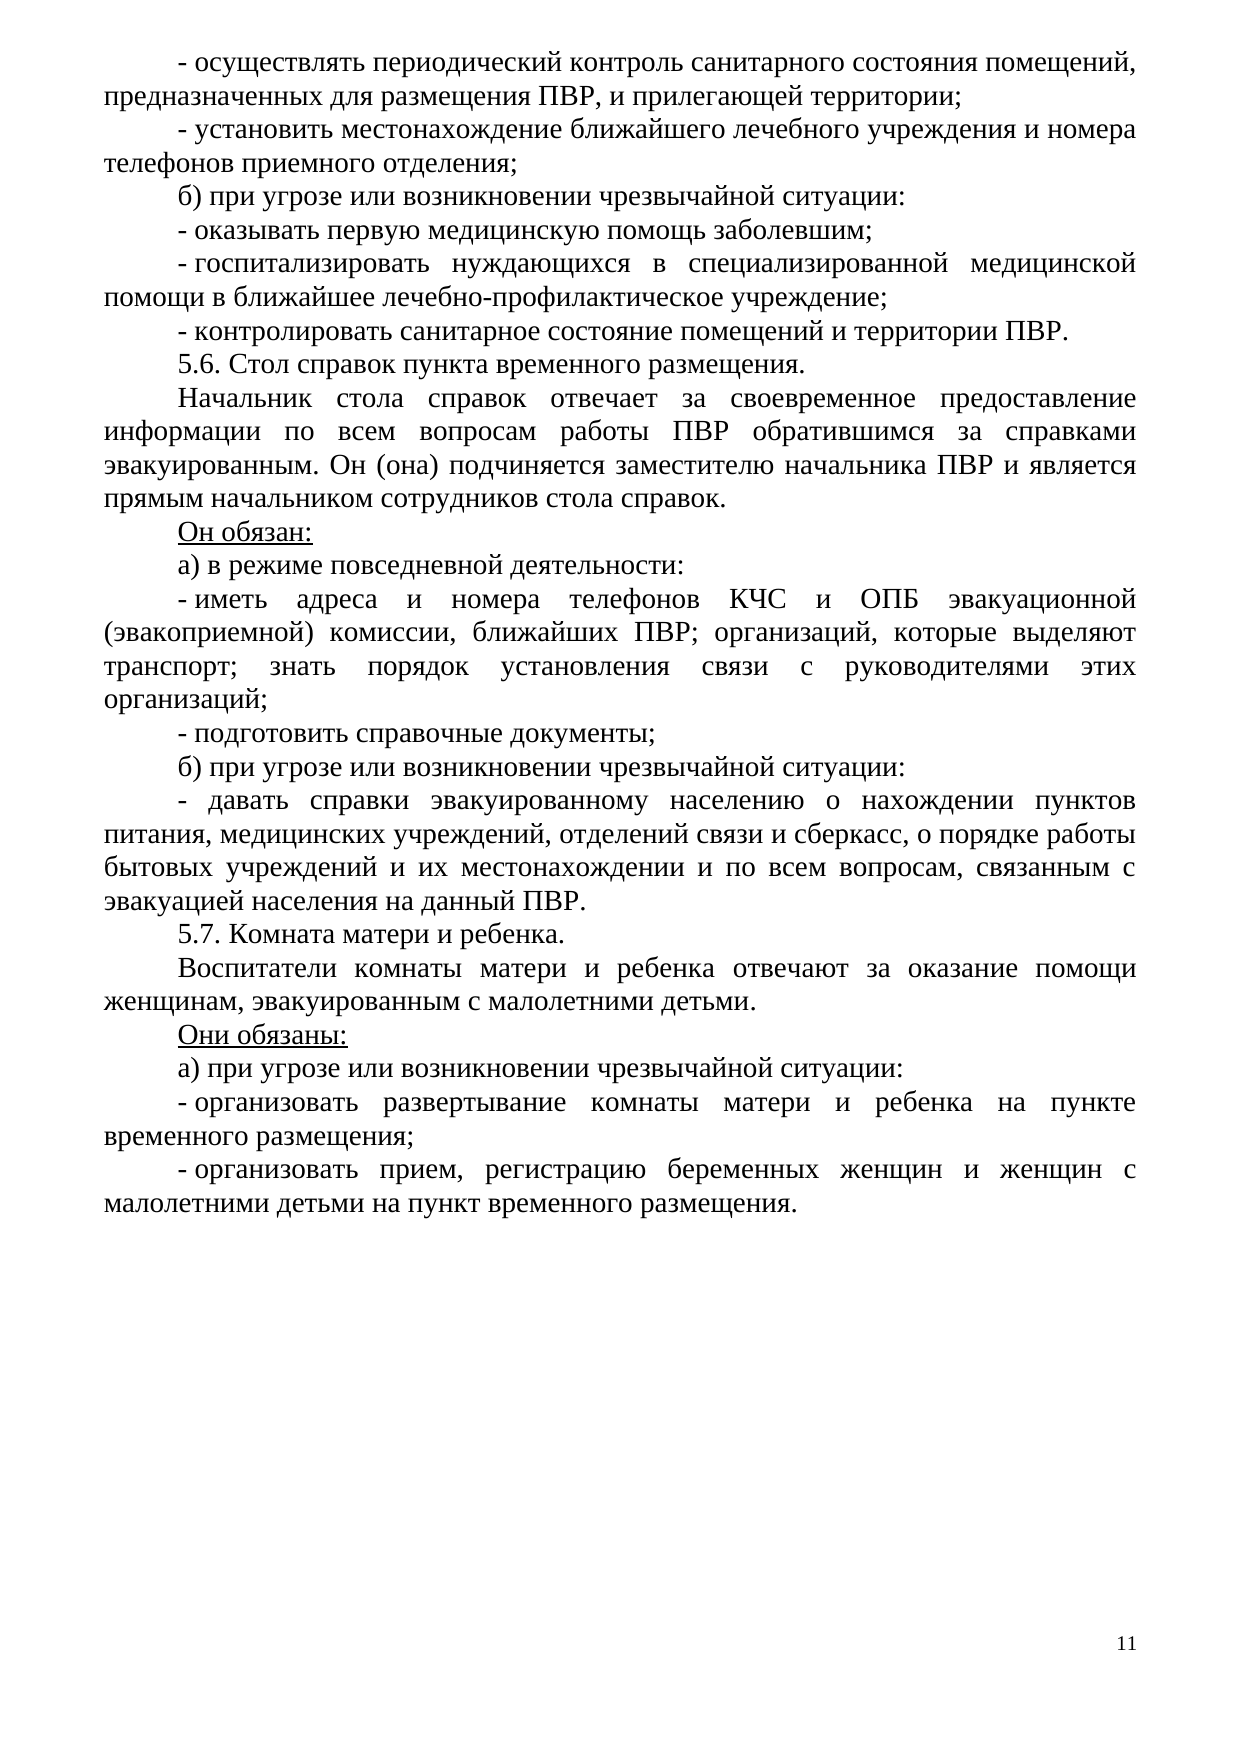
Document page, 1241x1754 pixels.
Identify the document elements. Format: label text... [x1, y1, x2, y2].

text Начальник стола справок отвечает за своевременное предоставление информации по всем вопросам работы ПВР обратившимся за справками эвакуированным. Он (она) подчиняется заместителю начальника ПВР и является прямым начальником сотрудников стола справок. [103, 380, 1137, 514]
text 5.6. Стол справок пункта временного размещения. [103, 346, 1137, 380]
text Он обязан: [103, 514, 1137, 547]
text - давать справки эвакуированному населению о нахождении пунктов питания, медицинских учреждений, отделений связи и сберкасс, о порядке работы бытовых учреждений и их местонахождении и по всем вопросам, связанным с эвакуацией населения на данный ПВР. [103, 782, 1137, 916]
text Воспитатели комнаты матери и ребенка отвечают за оказание помощи женщинам, эвакуированным с малолетними детьми. [103, 950, 1137, 1017]
text - иметь адреса и номера телефонов КЧС и ОПБ эвакуационной (эвакоприемной) комиссии, ближайших ПВР; организаций, которые выделяют транспорт; знать порядок установления связи с руководителями этих организаций; [103, 581, 1137, 715]
text 5.7. Комната матери и ребенка. [103, 916, 1137, 950]
text - осуществлять периодический контроль санитарного состояния помещений, предназначенных для размещения ПВР, и прилегающей территории; [103, 44, 1137, 111]
text - госпитализировать нуждающихся в специализированной медицинской помощи в ближайшее лечебно-профилактическое учреждение; [103, 246, 1137, 313]
text - установить местонахождение ближайшего лечебного учреждения и номера телефонов приемного отделения; [103, 111, 1137, 178]
text б) при угрозе или возникновении чрезвычайной ситуации: [103, 749, 1137, 782]
text - контролировать санитарное состояние помещений и территории ПВР. [103, 313, 1137, 346]
text а) при угрозе или возникновении чрезвычайной ситуации: [103, 1051, 1137, 1084]
text - организовать развертывание комнаты матери и ребенка на пункте временного размещения; [103, 1084, 1137, 1151]
text а) в режиме повседневной деятельности: [103, 547, 1137, 581]
text - подготовить справочные документы; [103, 715, 1137, 749]
text - оказывать первую медицинскую помощь заболевшим; [103, 212, 1137, 246]
text б) при угрозе или возникновении чрезвычайной ситуации: [103, 178, 1137, 212]
text Они обязаны: [103, 1017, 1137, 1051]
text - организовать прием, регистрацию беременных женщин и женщин с малолетними детьми на пункт временного размещения. [103, 1151, 1137, 1218]
